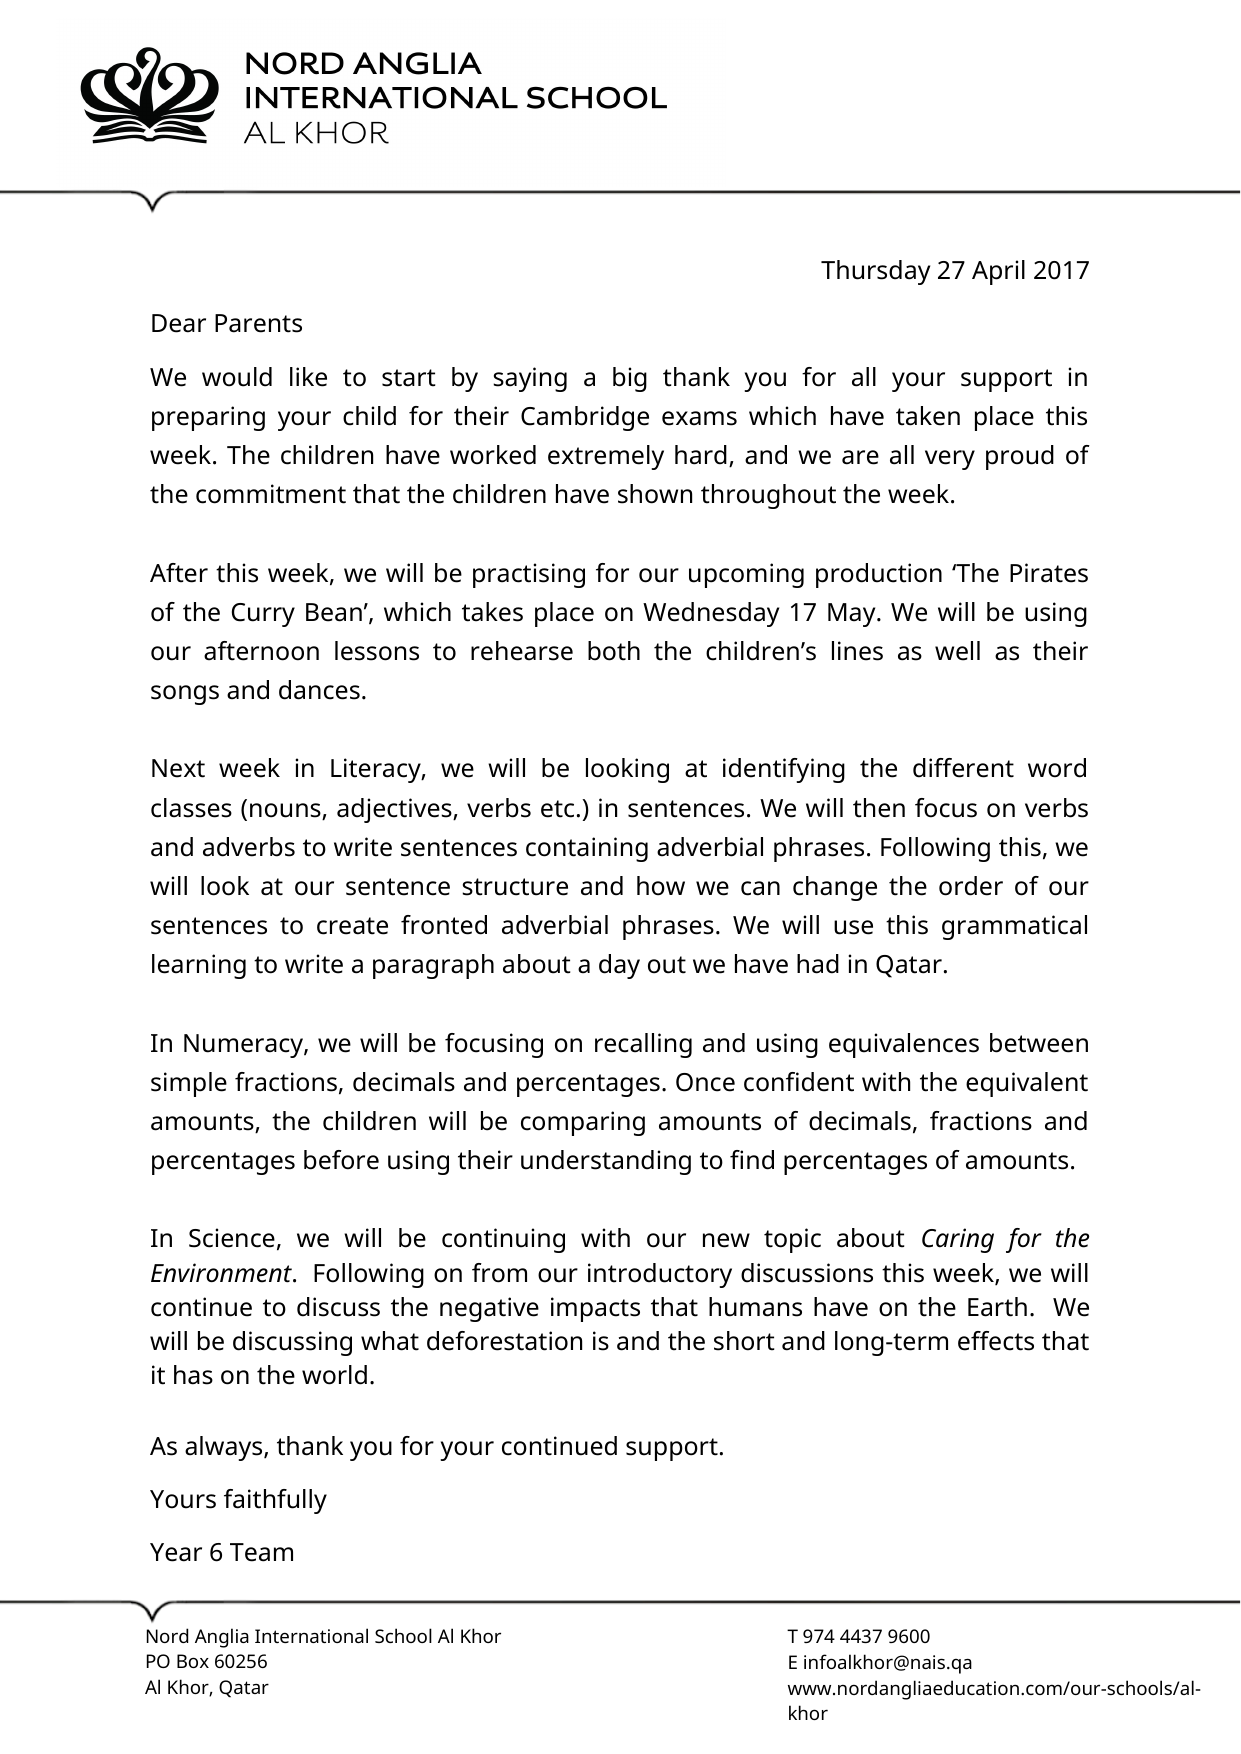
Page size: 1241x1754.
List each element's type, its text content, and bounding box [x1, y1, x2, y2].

text As always, thank you for your continued support. [150, 1428, 1090, 1462]
picture [0, 1597, 1241, 1629]
text Thursday 27 April 2017 [150, 253, 1090, 287]
text After this week, we will be practising for our upcoming production ‘The Pirates of the Curry Bean’, which takes place on Wednesday 17 May. We will be using our afternoon lessons to rehearse both the children’s lines as well as their songs and dances. [150, 555, 1090, 707]
text Year 6 Team [150, 1535, 1090, 1569]
text Next week in Literacy, we will be looking at identifying the different word classes (nouns, adjectives, verbs etc.) in sentences. We will then focus on verbs and adverbs to write sentences containing adverbial phrases. Following this, we will look at our sentence structure and how we can change the order of our sentences to create fronted adverbial phrases. We will use this grammatical learning to write a paragraph about a day out we have had in Qatar. [150, 751, 1090, 981]
text We would like to start by saying a big thank you for all your support in preparing your child for their Cambridge exams which have taken place this week. The children have worked extremely hard, and we are all very proud of the commitment that the children have shown throughout the week. [150, 359, 1090, 511]
text In Numeracy, we will be focusing on recalling and using equivalences between simple fractions, decimals and percentages. Once confident with the equivalent amounts, the children will be comparing amounts of decimals, fractions and percentages before using their understanding to find percentages of amounts. [150, 1025, 1090, 1177]
text Yours faithfully [150, 1482, 1090, 1516]
text Dear Parents [150, 306, 1090, 340]
text In Science, we will be continuing with our new topic about Caring for the Environment. Following on from our introductory discussions this week, we will continue to discuss the negative impacts that humans have on the Earth. We will be discussing what deforestation is and the short and long-term effects that it has on the world. [150, 1221, 1090, 1391]
picture [0, 18, 1241, 219]
